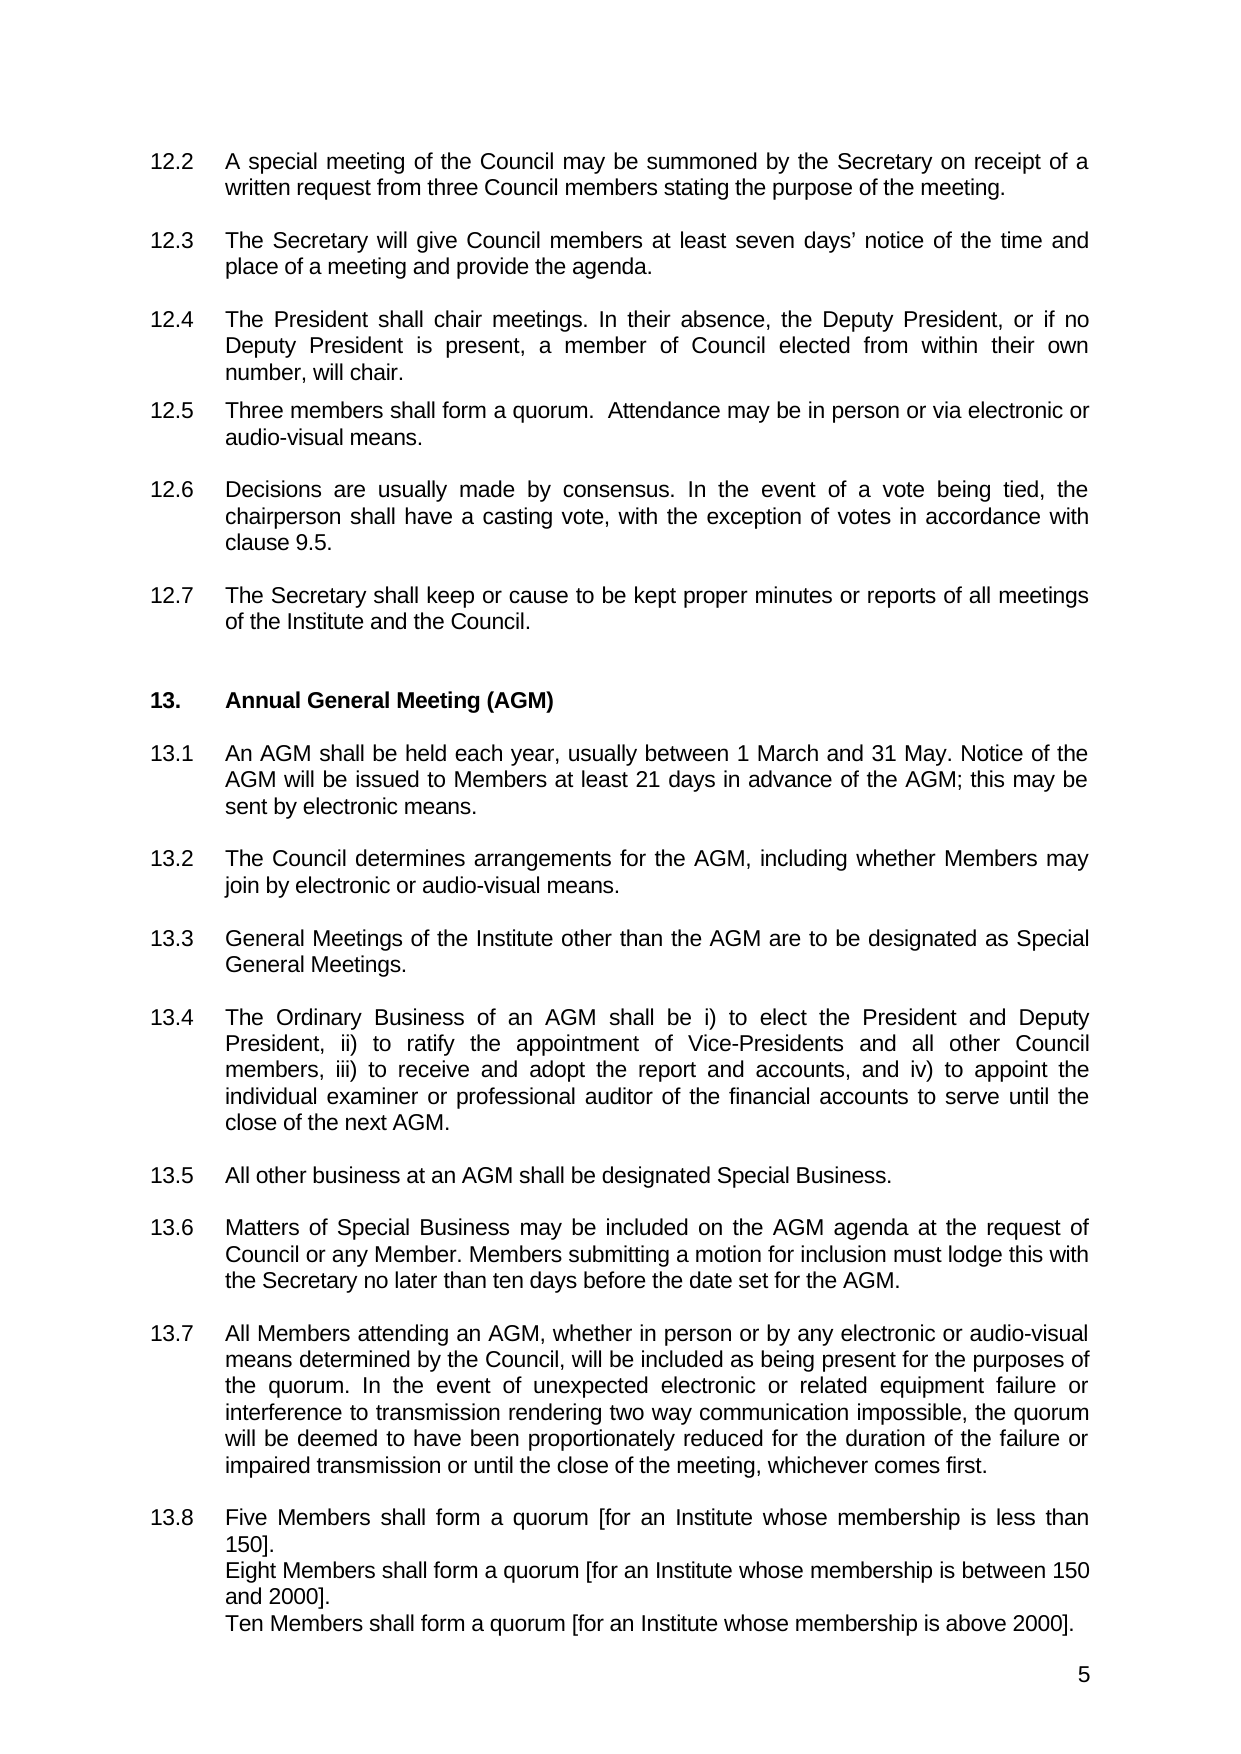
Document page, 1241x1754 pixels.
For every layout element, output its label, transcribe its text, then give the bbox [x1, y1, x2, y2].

list An AGM shall be held each year, usually between 1 March and 31 May. Notice of the AGM will be issued to Members at least 21 days in advance of the AGM; this may be sent by electronic means. [150, 740, 1090, 819]
list Matters of Special Business may be included on the AGM agenda at the request of Council or any Member. Members submitting a motion for inclusion must lodge this with the Secretary no later than ten days before the date set for the AGM. [150, 1214, 1090, 1293]
list Decisions are usually made by consensus. In the event of a vote being tied, the chairperson shall have a casting vote, with the exception of votes in accordance with clause 9.5. [150, 476, 1090, 556]
list The Council determines arrangements for the AGM, including whether Members may join by electronic or audio-visual means. [150, 845, 1090, 898]
list The Secretary shall keep or cause to be kept proper minutes or reports of all meetings of the Institute and the Council. [150, 582, 1090, 634]
list The Ordinary Business of an AGM shall be i) to elect the President and Deputy President, ii) to ratify the appointment of Vice-Presidents and all other Council members, iii) to receive and adopt the report and accounts, and iv) to appoint the individual examiner or professional auditor of the financial accounts to serve until the close of the next AGM. [150, 1003, 1090, 1135]
text Ten Members shall form a quorum [for an Institute whose membership is above 2000]. [225, 1610, 1090, 1636]
text Eight Members shall form a quorum [for an Institute whose membership is between 150 and 2000]. [225, 1557, 1090, 1610]
list Five Members shall form a quorum [for an Institute whose membership is less than 150]. [150, 1504, 1090, 1557]
list All other business at an AGM shall be designated Special Business. [150, 1162, 1090, 1188]
list Three members shall form a quorum. Attendance may be in person or via electronic or audio-visual means. [150, 397, 1090, 450]
list All Members attending an AGM, whether in person or by any electronic or audio-visual means determined by the Council, will be included as being present for the purposes of the quorum. In the event of unexpected electronic or related equipment failure or interference to transmission rendering two way communication impossible, the quorum will be deemed to have been proportionately reduced for the duration of the failure or impaired transmission or until the close of the meeting, whichever comes first. [150, 1320, 1090, 1478]
list The Secretary will give Council members at least seven days’ notice of the time and place of a meeting and provide the agenda. [150, 227, 1090, 279]
list General Meetings of the Institute other than the AGM are to be designated as Special General Meetings. [150, 924, 1090, 977]
list A special meeting of the Council may be summoned by the Secretary on receipt of a written request from three Council members stating the purpose of the meeting. [150, 148, 1090, 200]
list The President shall chair meetings. In their absence, the Deputy President, or if no Deputy President is present, a member of Council elected from within their own number, will chair. [150, 306, 1090, 385]
list Annual General Meeting (AGM) [150, 687, 1090, 714]
